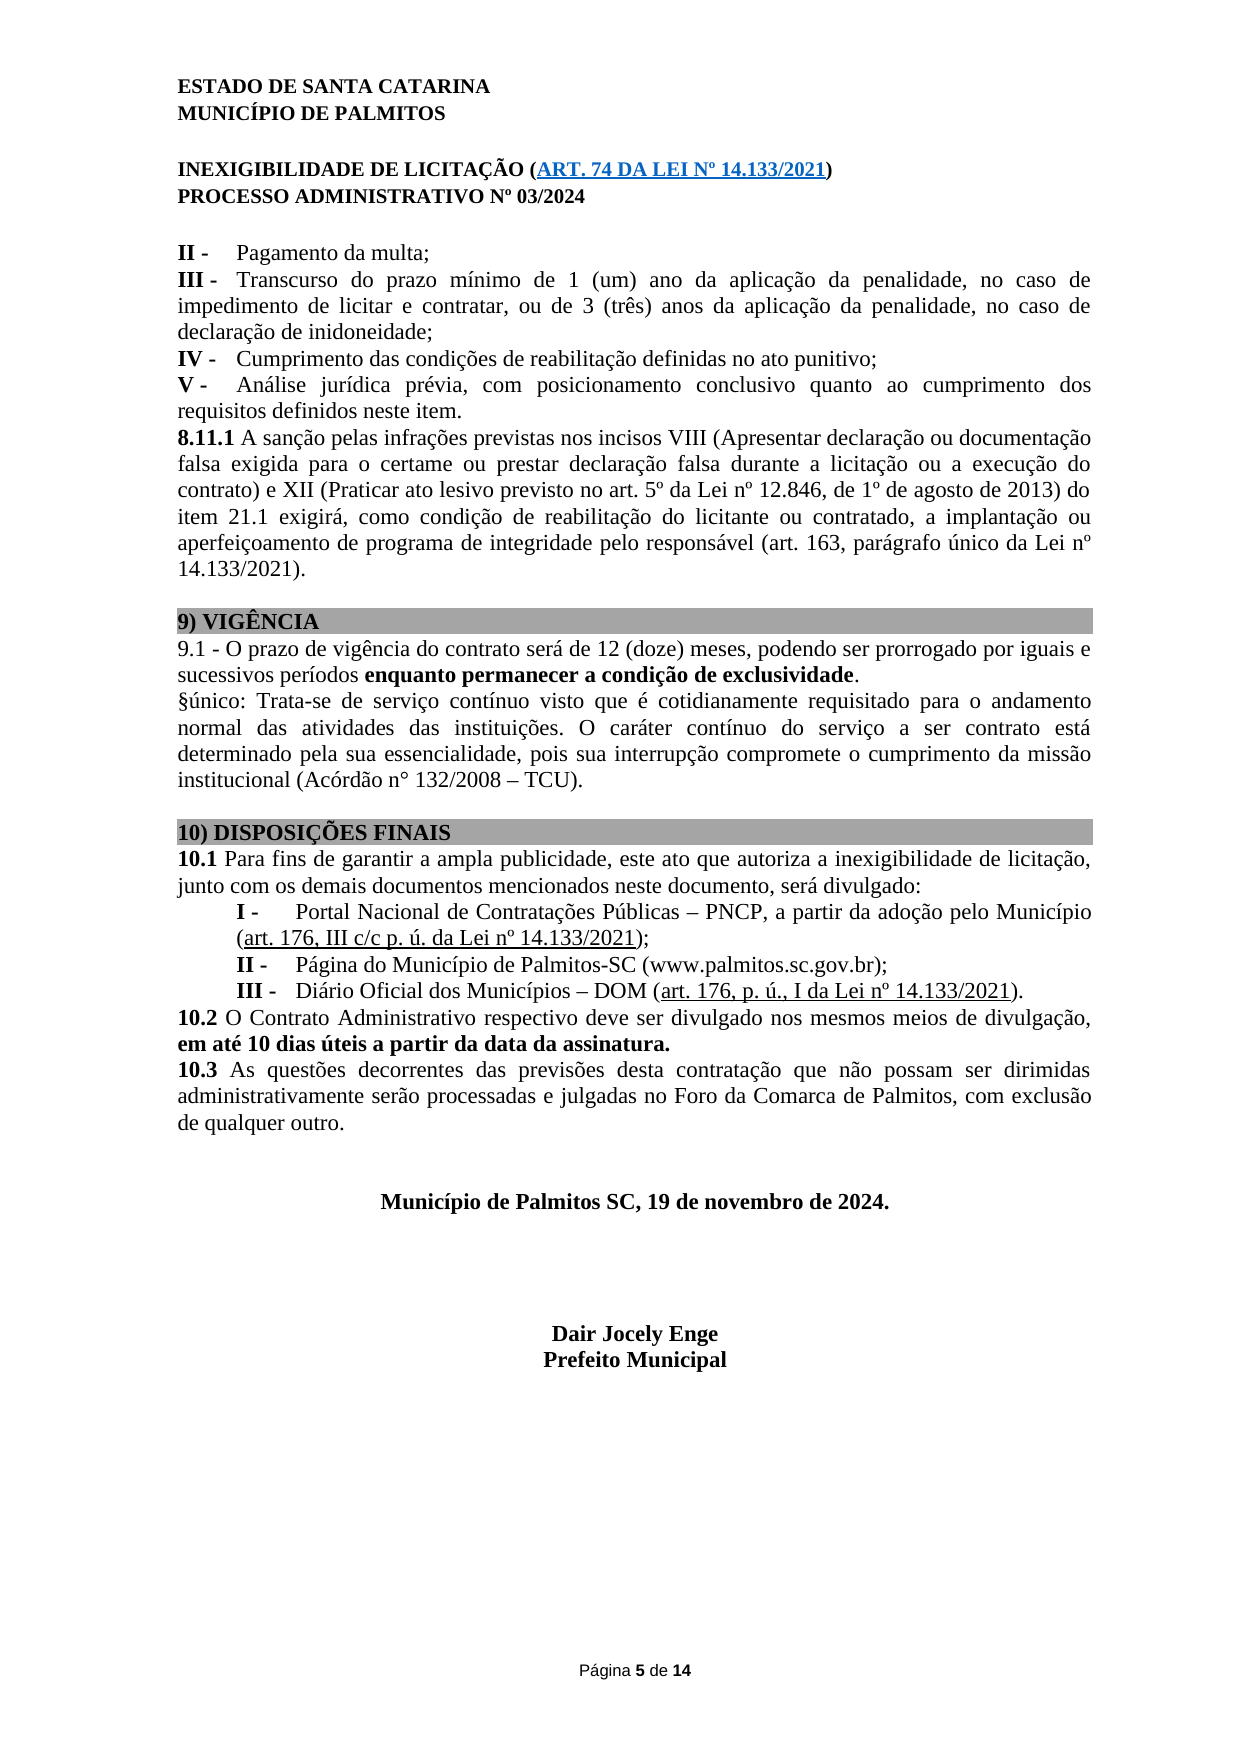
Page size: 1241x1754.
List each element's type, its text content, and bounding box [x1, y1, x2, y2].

list Transcurso do prazo mínimo de 1 (um) ano da aplicação da penalidade, no caso de impedimento de licitar e contratar, ou de 3 (três) anos da aplicação da penalidade, no caso de declaração de inidoneidade; [177, 266, 1093, 345]
text Prefeito Municipal [177, 1346, 1093, 1372]
list Portal Nacional de Contratações Públicas – PNCP, a partir da adoção pelo Município (art. 176, III c/c p. ú. da Lei nº 14.133/2021); [236, 898, 1093, 951]
subtitle 10) DISPOSIÇÕES FINAIS [177, 819, 1093, 845]
text 9.1 - O prazo de vigência do contrato será de 12 (doze) meses, podendo ser prorrogado por iguais e sucessivos períodos enquanto permanecer a condição de exclusividade. [177, 634, 1093, 687]
text 10.3 As questões decorrentes das previsões desta contratação que não possam ser dirimidas administrativamente serão processadas e julgadas no Foro da Comarca de Palmitos, com exclusão de qualquer outro. [177, 1056, 1093, 1135]
list Diário Oficial dos Municípios – DOM (art. 176, p. ú., I da Lei nº 14.133/2021). [236, 977, 1093, 1003]
list Pagamento da multa; [177, 239, 1093, 266]
list Cumprimento das condições de reabilitação definidas no ato punitivo; [177, 345, 1093, 371]
text 10.2 O Contrato Administrativo respectivo deve ser divulgado nos mesmos meios de divulgação, em até 10 dias úteis a partir da data da assinatura. [177, 1003, 1093, 1056]
list Análise jurídica prévia, com posicionamento conclusivo quanto ao cumprimento dos requisitos definidos neste item. [177, 371, 1093, 424]
subtitle 9) VIGÊNCIA [177, 608, 1093, 634]
text 8.11.1 A sanção pelas infrações previstas nos incisos VIII (Apresentar declaração ou documentação falsa exigida para o certame ou prestar declaração falsa durante a licitação ou a execução do contrato) e XII (Praticar ato lesivo previsto no art. 5º da Lei nº 12.846, de 1º de agosto de 2013) do item 21.1 exigirá, como condição de reabilitação do licitante ou contratado, a implantação ou aperfeiçoamento de programa de integridade pelo responsável (art. 163, parágrafo único da Lei nº 14.133/2021). [177, 424, 1093, 582]
text Município de Palmitos SC, 19 de novembro de 2024. [177, 1188, 1093, 1214]
text §único: Trata-se de serviço contínuo visto que é cotidianamente requisitado para o andamento normal das atividades das instituições. O caráter contínuo do serviço a ser contrato está determinado pela sua essencialidade, pois sua interrupção compromete o cumprimento da missão institucional (Acórdão n° 132/2008 – TCU). [177, 687, 1093, 793]
list Página do Município de Palmitos-SC (www.palmitos.sc.gov.br); [236, 951, 1093, 977]
text 10.1 Para fins de garantir a ampla publicidade, este ato que autoriza a inexigibilidade de licitação, junto com os demais documentos mencionados neste documento, será divulgado: [177, 845, 1093, 898]
text Dair Jocely Enge [177, 1320, 1093, 1346]
